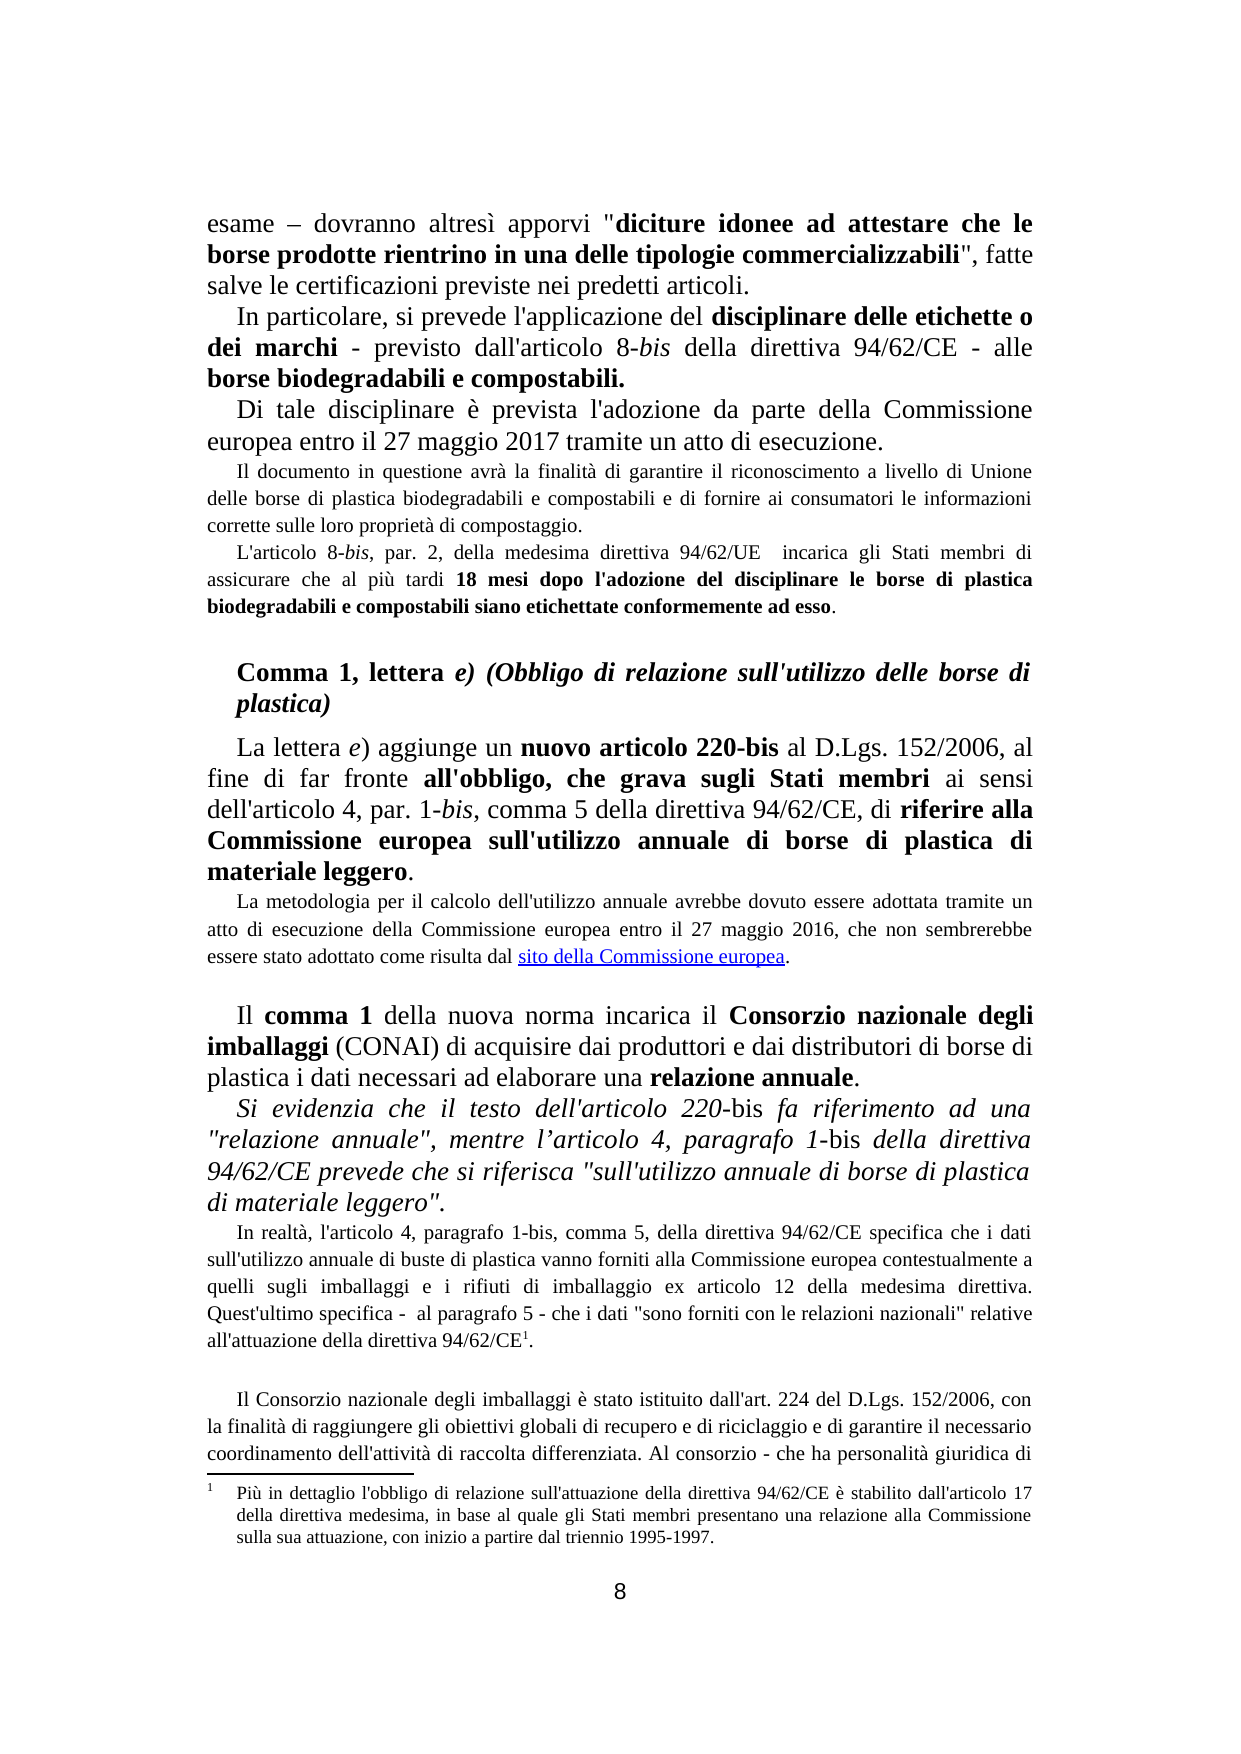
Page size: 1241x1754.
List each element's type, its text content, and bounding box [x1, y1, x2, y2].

text In realtà, l'articolo 4, paragrafo 1-bis, comma 5, della direttiva 94/62/CE specifica che i dati sull'utilizzo annuale di buste di plastica vanno forniti alla Commissione europea contestualmente a quelli sugli imballaggi e i rifiuti di imballaggio ex articolo 12 della medesima direttiva. Quest'ultimo specifica - al paragrafo 5 - che i dati "sono forniti con le relazioni nazionali" relative all'attuazione della direttiva 94/62/CE. [207, 1217, 1033, 1352]
text Si evidenzia che il testo dell'articolo 220-bis fa riferimento ad una "relazione annuale", mentre l’articolo 4, paragrafo 1-bis della direttiva 94/62/CE prevede che si riferisca "sull'utilizzo annuale di borse di plastica di materiale leggero". [207, 1092, 1033, 1217]
text La lettera e) aggiunge un nuovo articolo 220-bis al D.Lgs. 152/2006, al fine di far fronte all'obbligo, che grava sugli Stati membri ai sensi dell'articolo 4, par. 1-bis, comma 5 della direttiva 94/62/CE, di riferire alla Commissione europea sull'utilizzo annuale di borse di plastica di materiale leggero. [207, 731, 1033, 886]
text Il comma 1 della nuova norma incarica il Consorzio nazionale degli imballaggi (CONAI) di acquisire dai produttori e dai distributori di borse di plastica i dati necessari ad elaborare una relazione annuale. [207, 999, 1033, 1092]
text Il documento in questione avrà la finalità di garantire il riconoscimento a livello di Unione delle borse di plastica biodegradabili e compostabili e di fornire ai consumatori le informazioni corrette sulle loro proprietà di compostaggio. [207, 456, 1033, 537]
text La metodologia per il calcolo dell'utilizzo annuale avrebbe dovuto essere adottata tramite un atto di esecuzione della Commissione europea entro il 27 maggio 2016, che non sembrerebbe essere stato adottato come risulta dal sito della Commissione europea. [207, 886, 1033, 968]
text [207, 1383, 1033, 1465]
text Comma 1, lettera e) (Obbligo di relazione sull'utilizzo delle borse di plastica) [236, 656, 1033, 718]
text Di tale disciplinare è prevista l'adozione da parte della Commissione europea entro il 27 maggio 2017 tramite un atto di esecuzione. [207, 394, 1033, 456]
text In particolare, si prevede l'applicazione del disciplinare delle etichette o dei marchi - previsto dall'articolo 8-bis della direttiva 94/62/CE - alle borse biodegradabili e compostabili. [207, 300, 1033, 394]
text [207, 207, 1033, 300]
text L'articolo 8-bis, par. 2, della medesima direttiva 94/62/UE incarica gli Stati membri di assicurare che al più tardi 18 mesi dopo l'adozione del disciplinare le borse di plastica biodegradabili e compostabili siano etichettate conformemente ad esso. [207, 537, 1033, 618]
